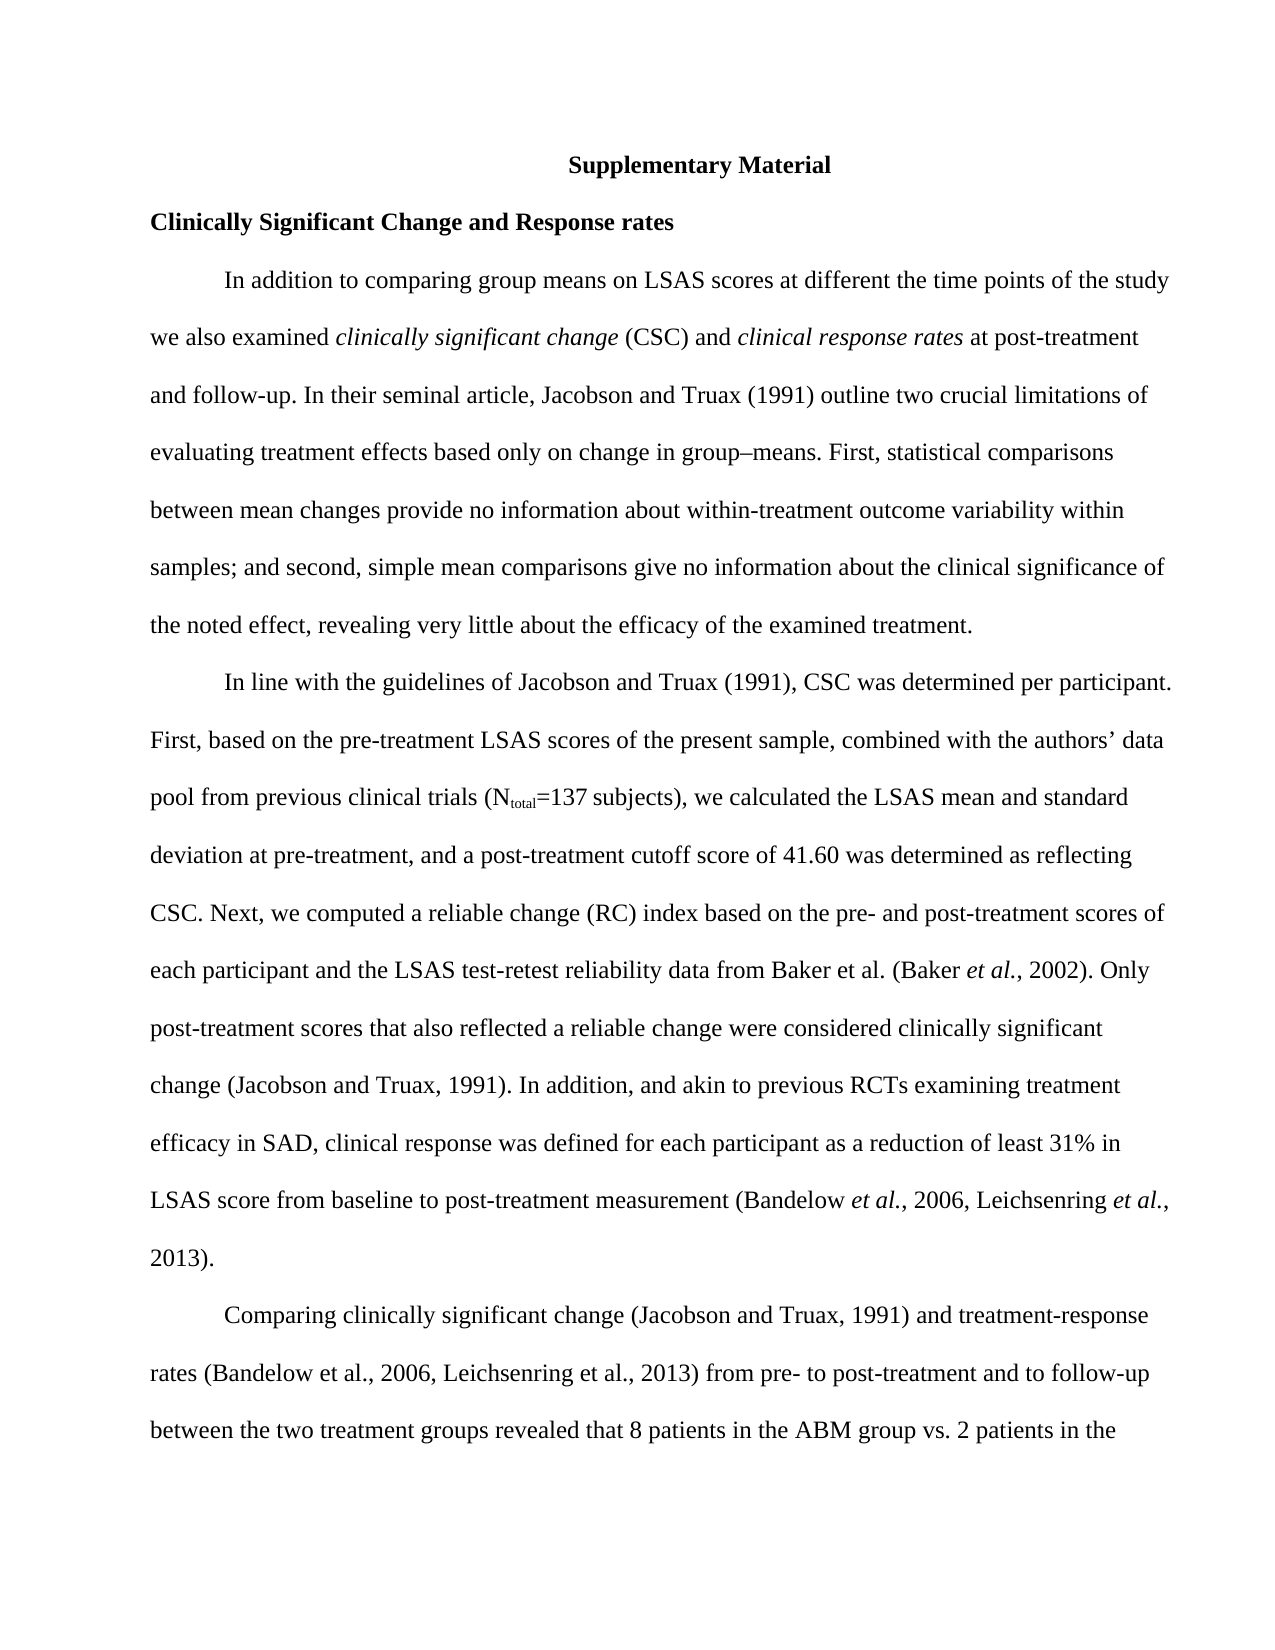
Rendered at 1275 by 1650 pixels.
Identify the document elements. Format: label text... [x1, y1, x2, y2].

text In addition to comparing group means on LSAS scores at different the time points of the study we also examined clinically significant change (CSC) and clinical response rates at post-treatment and follow-up. In their seminal article, Jacobson and Truax (1991) outline two crucial limitations of evaluating treatment effects based only on change in group–means. First, statistical comparisons between mean changes provide no information about within-treatment outcome variability within samples; and second, simple mean comparisons give no information about the clinical significance of the noted effect, revealing very little about the efficacy of the examined treatment. [150, 265, 1175, 639]
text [150, 1300, 1175, 1444]
text Supplementary Material [150, 150, 1175, 179]
text In line with the guidelines of Jacobson and Truax (1991), CSC was determined per participant. First, based on the pre-treatment LSAS scores of the present sample, combined with the authors’ data pool from previous clinical trials (Ntotal=137 subjects), we calculated the LSAS mean and standard deviation at pre-treatment, and a post-treatment cutoff score of 41.60 was determined as reflecting CSC. Next, we computed a reliable change (RC) index based on the pre- and post-treatment scores of each participant and the LSAS test-retest reliability data from Baker et al. (Baker et al., 2002). Only post-treatment scores that also reflected a reliable change were considered clinically significant change (Jacobson and Truax, 1991). In addition, and akin to previous RCTs examining treatment efficacy in SAD, clinical response was defined for each participant as a reduction of least 31% in LSAS score from baseline to post-treatment measurement (Bandelow et al., 2006, Leichsenring et al., 2013). [150, 667, 1175, 1272]
text Clinically Significant Change and Response rates [150, 207, 1175, 236]
